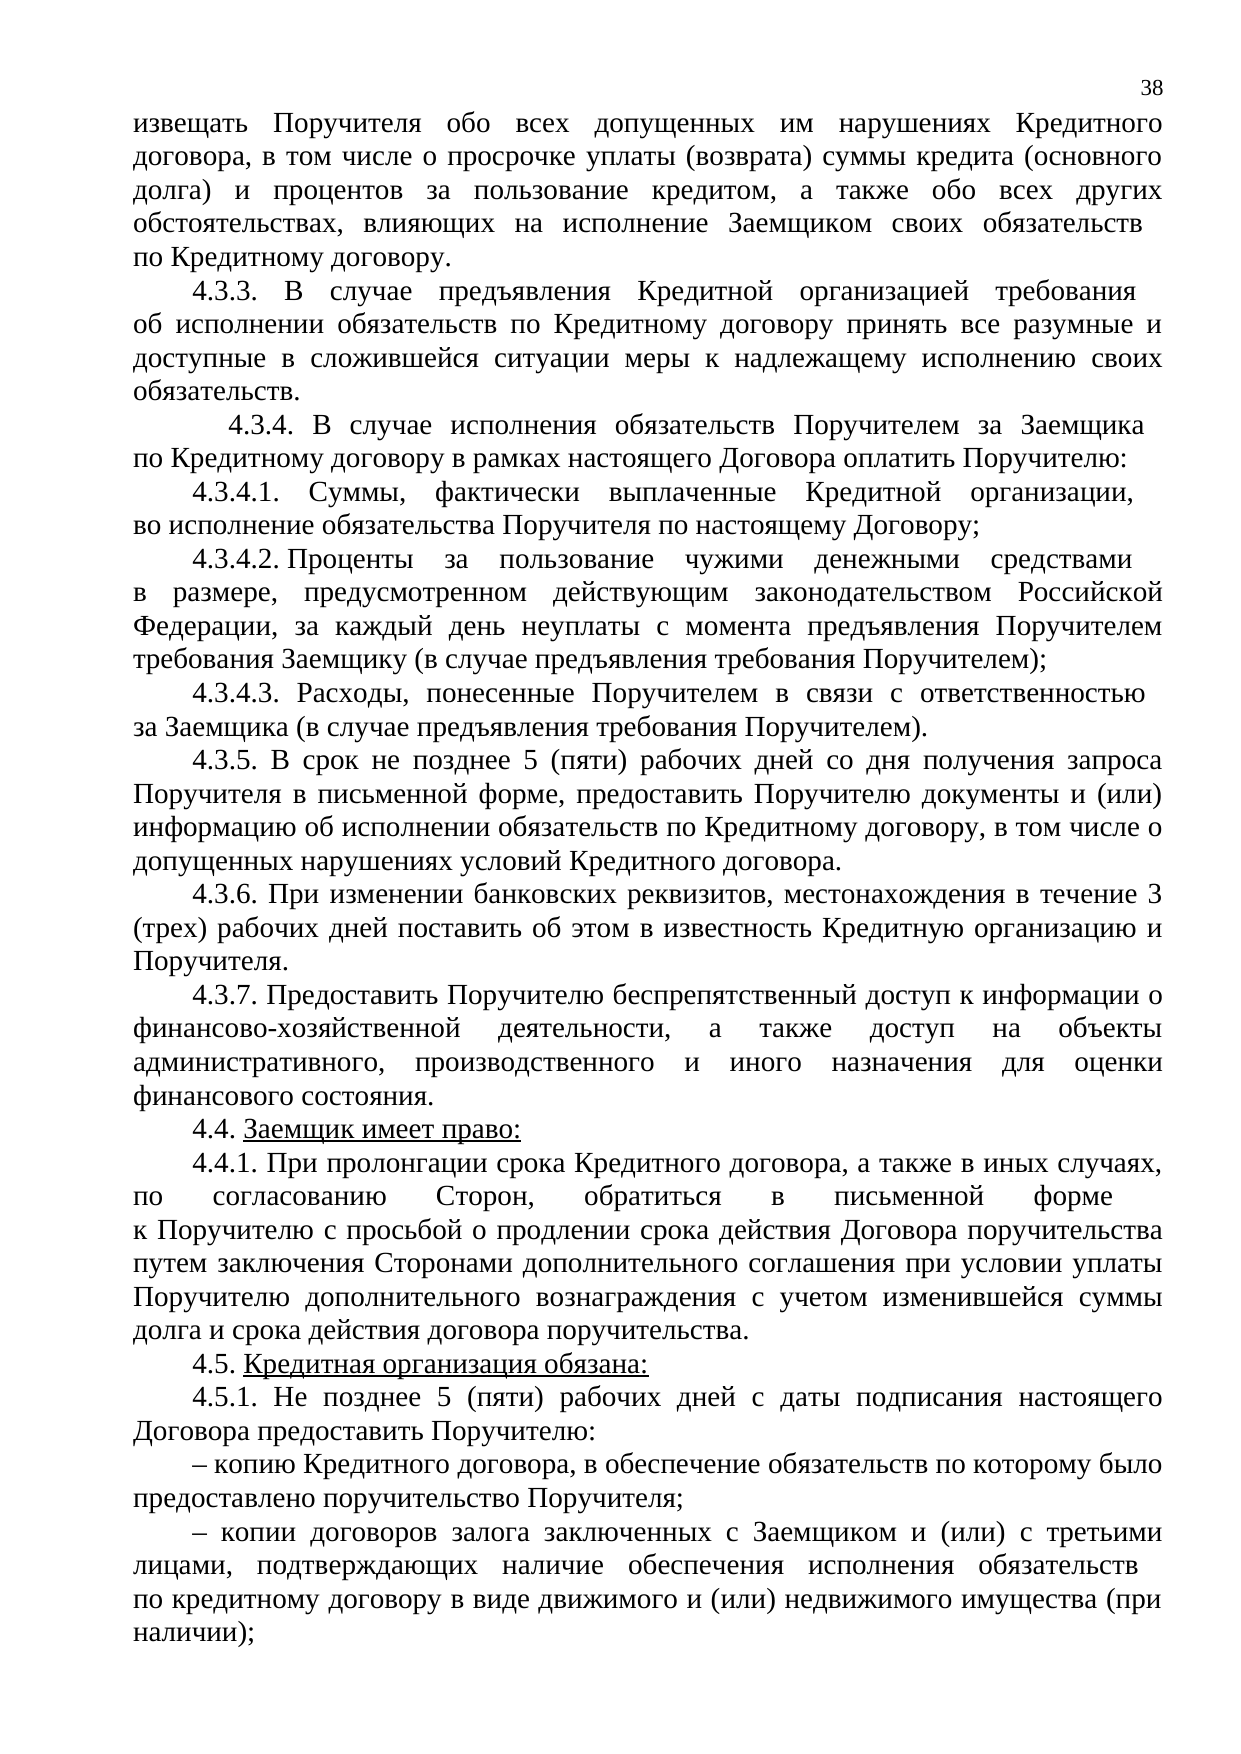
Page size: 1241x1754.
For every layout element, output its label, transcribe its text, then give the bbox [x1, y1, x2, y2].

text 4.3.6. При изменении банковских реквизитов, местонахождения в течение 3 (трех) рабочих дней поставить об этом в известность Кредитную организацию и Поручителя. [133, 876, 1163, 977]
text 4.3.4.1. Суммы, фактически выплаченные Кредитной организации, во исполнение обязательства Поручителя по настоящему Договору; [133, 474, 1163, 541]
text 4.3.4.3. Расходы, понесенные Поручителем в связи с ответственностью за Заемщика (в случае предъявления требования Поручителем). [133, 675, 1163, 742]
text 4.4.1. При пролонгации срока Кредитного договора, а также в иных случаях, по согласованию Сторон, обратиться в письменной форме к Поручителю с просьбой о продлении срока действия Договора поручительства путем заключения Сторонами дополнительного соглашения при условии уплаты Поручителю дополнительного вознаграждения с учетом изменившейся суммы долга и срока действия договора поручительства. [133, 1145, 1163, 1346]
text ‒ копию Кредитного договора, в обеспечение обязательств по которому было предоставлено поручительство Поручителя; [133, 1447, 1163, 1514]
text 4.3.4. В случае исполнения обязательств Поручителем за Заемщика по Кредитному договору в рамках настоящего Договора оплатить Поручителю: [133, 407, 1163, 474]
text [133, 105, 1163, 273]
text 4.5. Кредитная организация обязана: [133, 1346, 1163, 1379]
text 4.5.1. Не позднее 5 (пяти) рабочих дней с даты подписания настоящего Договора предоставить Поручителю: [133, 1379, 1163, 1447]
text 4.4. Заемщик имеет право: [133, 1111, 1163, 1145]
text 4.3.4.2. Проценты за пользование чужими денежными средствами в размере, предусмотренном действующим законодательством Российской Федерации, за каждый день неуплаты с момента предъявления Поручителем требования Заемщику (в случае предъявления требования Поручителем); [133, 541, 1163, 675]
text 4.3.5. В срок не позднее 5 (пяти) рабочих дней со дня получения запроса Поручителя в письменной форме, предоставить Поручителю документы и (или) информацию об исполнении обязательств по Кредитному договору, в том числе о допущенных нарушениях условий Кредитного договора. [133, 742, 1163, 876]
text 4.3.7. Предоставить Поручителю беспрепятственный доступ к информации о финансово-хозяйственной деятельности, а также доступ на объекты административного, производственного и иного назначения для оценки финансового состояния. [133, 977, 1163, 1111]
text ‒ копии договоров залога заключенных с Заемщиком и (или) с третьими лицами, подтверждающих наличие обеспечения исполнения обязательств по кредитному договору в виде движимого и (или) недвижимого имущества (при наличии); [133, 1514, 1163, 1648]
text 4.3.3. В случае предъявления Кредитной организацией требования об исполнении обязательств по Кредитному договору принять все разумные и доступные в сложившейся ситуации меры к надлежащему исполнению своих обязательств. [133, 273, 1163, 407]
